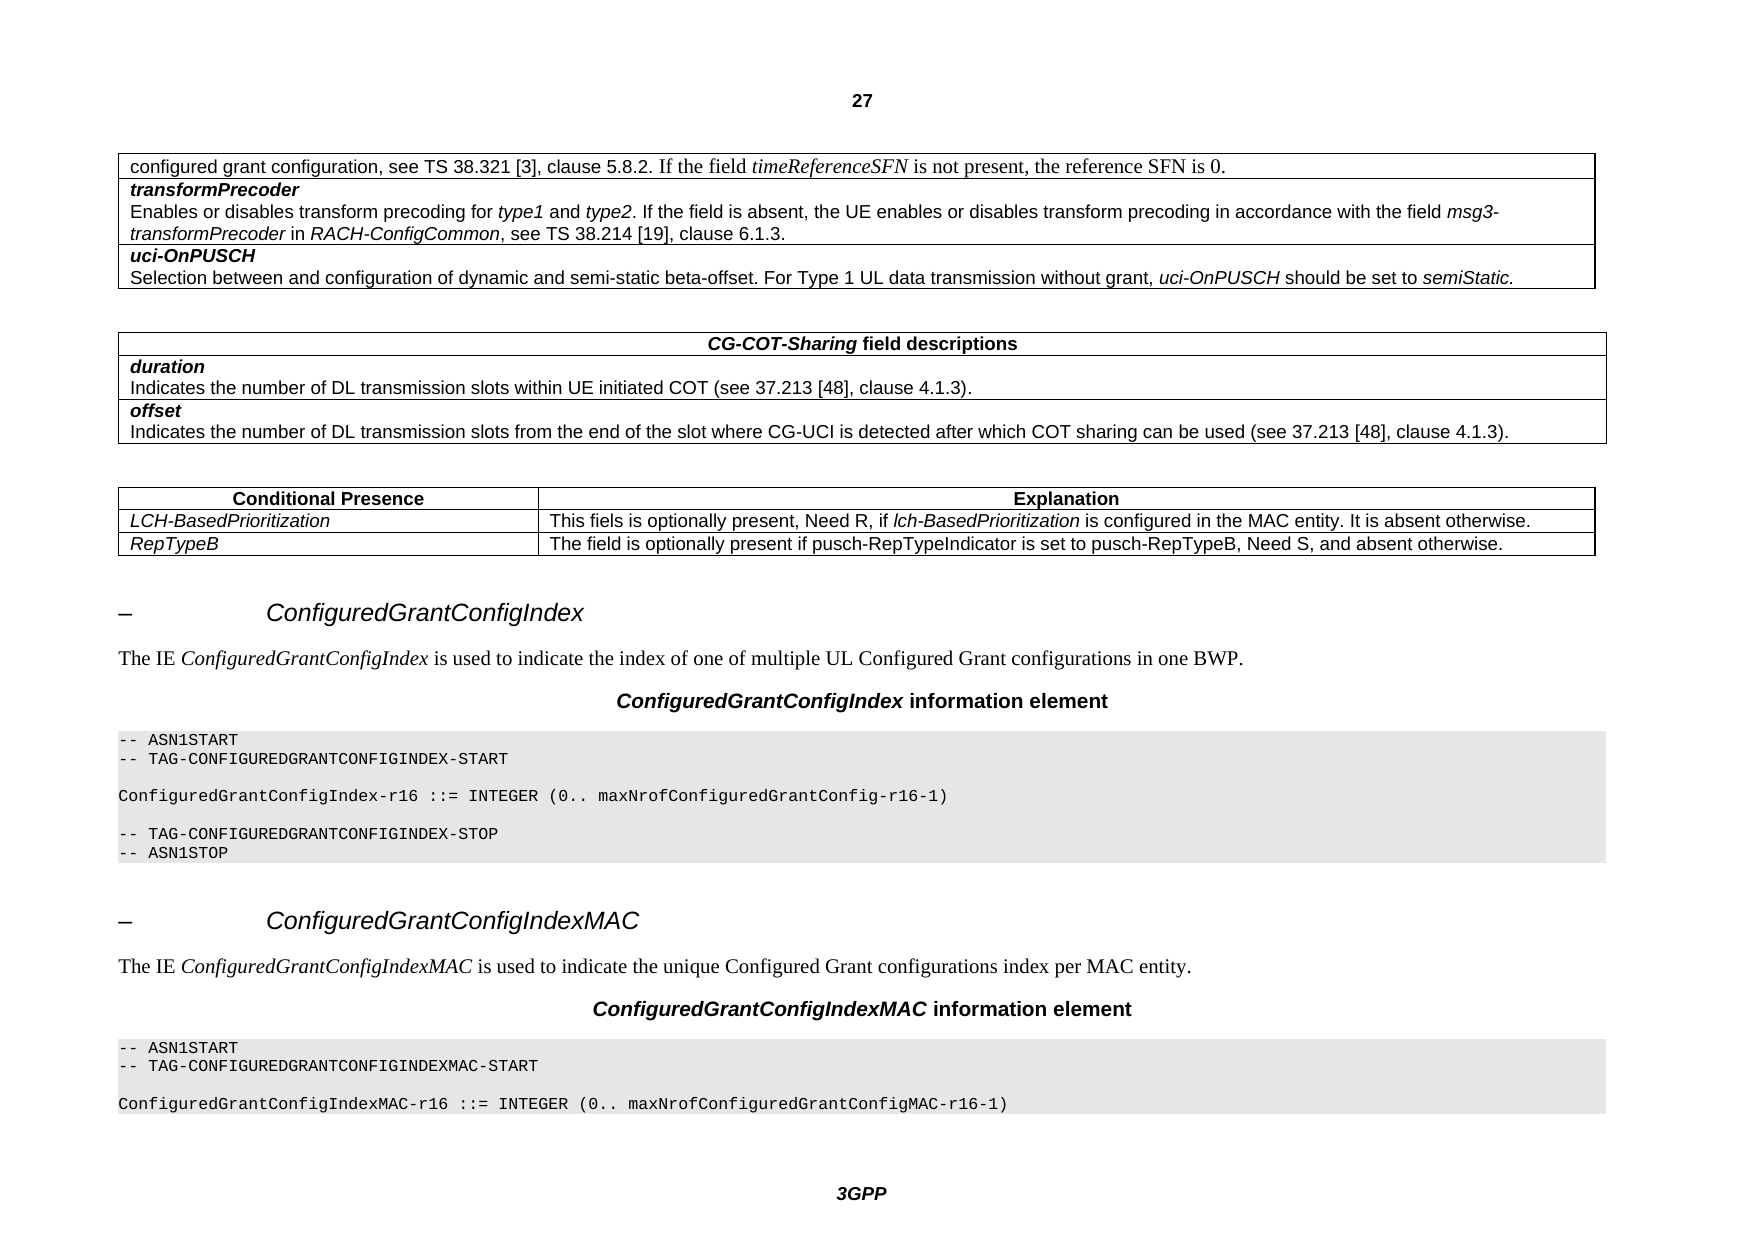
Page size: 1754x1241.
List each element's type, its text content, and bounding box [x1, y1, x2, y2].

table_header Explanation [539, 488, 1594, 509]
text -- TAG-CONFIGUREDGRANTCONFIGINDEXMAC-START [118, 1058, 1606, 1077]
table_cell LCH-BasedPrioritization [119, 510, 538, 532]
table_cell The field is optionally present if pusch-RepTypeIndicator is set to pusch-RepTypeB, Need S, and absent otherwise. [539, 533, 1594, 554]
table_cell uci-OnPUSCH Selection between and configuration of dynamic and semi-static beta-offset. For Type 1 UL data transmission without grant, uci-OnPUSCH should be set to semiStatic. [119, 245, 1594, 288]
text ConfiguredGrantConfigIndex information element [118, 689, 1606, 713]
subtitle – ConfiguredGrantConfigIndexMAC [118, 906, 1606, 935]
text -- TAG-CONFIGUREDGRANTCONFIGINDEX-START [118, 750, 1606, 769]
text -- ASN1START [118, 1039, 1606, 1058]
text ConfiguredGrantConfigIndexMAC-r16 ::= INTEGER (0.. maxNrofConfiguredGrantConfigMAC-r16-1) [118, 1096, 1606, 1114]
text -- ASN1START [118, 731, 1606, 750]
text -- ASN1STOP [118, 844, 1606, 863]
table_cell duration Indicates the number of DL transmission slots within UE initiated COT (see 37.213 [48], clause 4.1.3). [119, 356, 1606, 399]
table_header CG-COT-Sharing field descriptions [119, 333, 1606, 354]
table_cell This fiels is optionally present, Need R, if lch-BasedPrioritization is configured in the MAC entity. It is absent otherwise. [539, 510, 1594, 532]
text ConfiguredGrantConfigIndex-r16 ::= INTEGER (0.. maxNrofConfiguredGrantConfig-r16-1) [118, 788, 1606, 807]
subtitle – ConfiguredGrantConfigIndex [118, 598, 1606, 627]
table_cell transformPrecoder Enables or disables transform precoding for type1 and type2. If the field is absent, the UE enables or disables transform precoding in accordance with the field msg3-transformPrecoder in RACH-ConfigCommon, see TS 38.214 [19], clause 6.1.3. [119, 179, 1594, 244]
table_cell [119, 154, 1594, 178]
text The IE ConfiguredGrantConfigIndex is used to indicate the index of one of multiple UL Configured Grant configurations in one BWP. [118, 646, 1606, 670]
table_header Conditional Presence [119, 488, 538, 509]
text -- TAG-CONFIGUREDGRANTCONFIGINDEX-STOP [118, 826, 1606, 844]
table_cell offset Indicates the number of DL transmission slots from the end of the slot where CG-UCI is detected after which COT sharing can be used (see 37.213 [48], clause 4.1.3). [119, 400, 1606, 443]
table_cell RepTypeB [119, 533, 538, 554]
text ConfiguredGrantConfigIndexMAC information element [118, 996, 1606, 1020]
text The IE ConfiguredGrantConfigIndexMAC is used to indicate the unique Configured Grant configurations index per MAC entity. [118, 954, 1606, 978]
